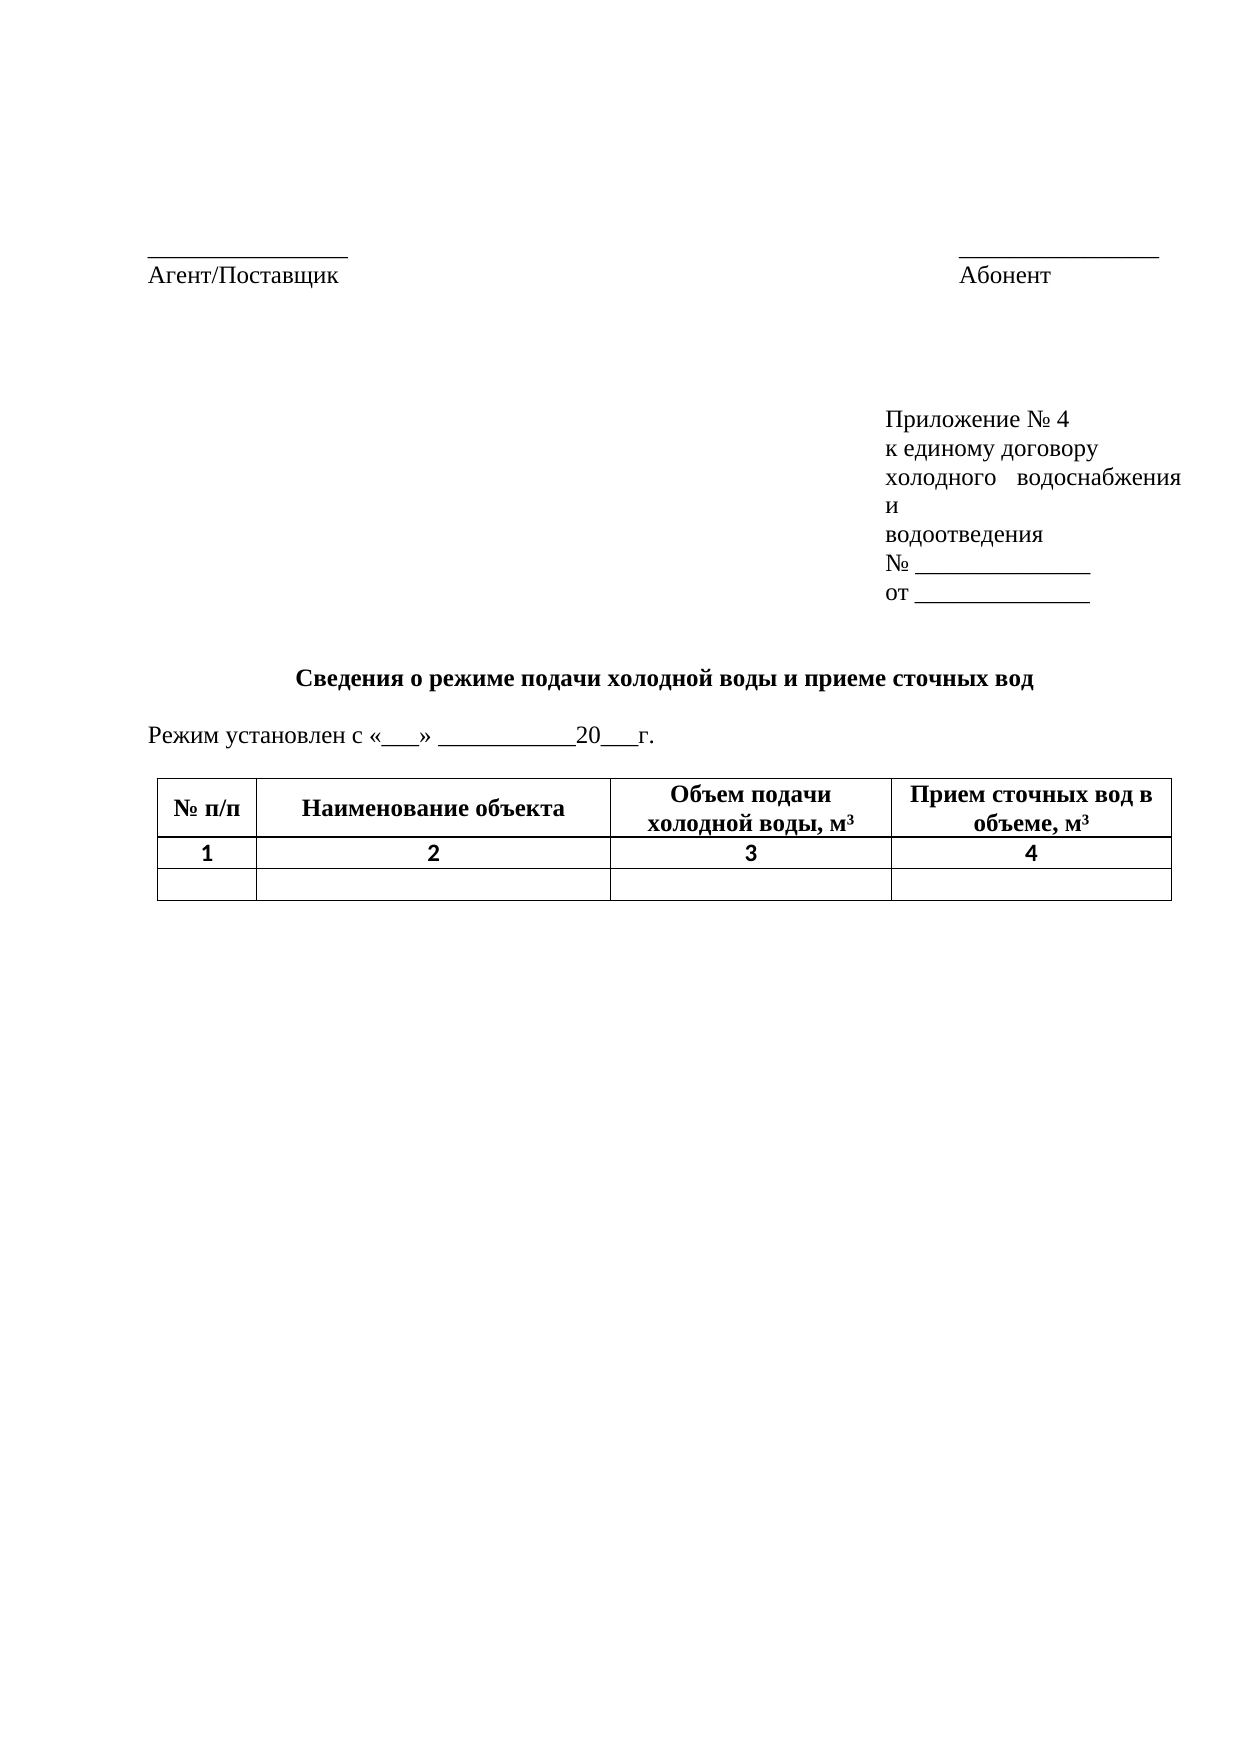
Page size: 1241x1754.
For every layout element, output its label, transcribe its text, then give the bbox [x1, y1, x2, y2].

table_cell 3 [611, 838, 891, 868]
text к единому договору [811, 433, 1181, 462]
table_cell 1 [158, 838, 256, 868]
table_cell 4 [892, 838, 1171, 868]
text № ______________ [811, 548, 1181, 577]
table_cell 2 [257, 838, 610, 868]
table_header Прием сточных вод в объеме, м³ [892, 779, 1171, 836]
table_cell [158, 869, 256, 899]
text ________________ ________________ [148, 232, 1181, 260]
text Сведения о режиме подачи холодной воды и приеме сточных вод [148, 663, 1181, 692]
table_cell [892, 869, 1171, 899]
text холодного водоснабжения и водоотведения [885, 462, 1181, 548]
table_header Объем подачи холодной воды, м³ [611, 779, 891, 836]
table_cell [257, 869, 610, 899]
table_header № п/п [158, 779, 256, 836]
text Приложение № 4 [885, 404, 1181, 433]
table_header Наименование объекта [257, 779, 610, 836]
text Режим установлен с «___» ___________20___г. [148, 720, 1181, 749]
table_cell [611, 869, 891, 899]
text от ______________ [811, 577, 1181, 605]
text Агент/Поставщик Абонент [148, 260, 1181, 289]
